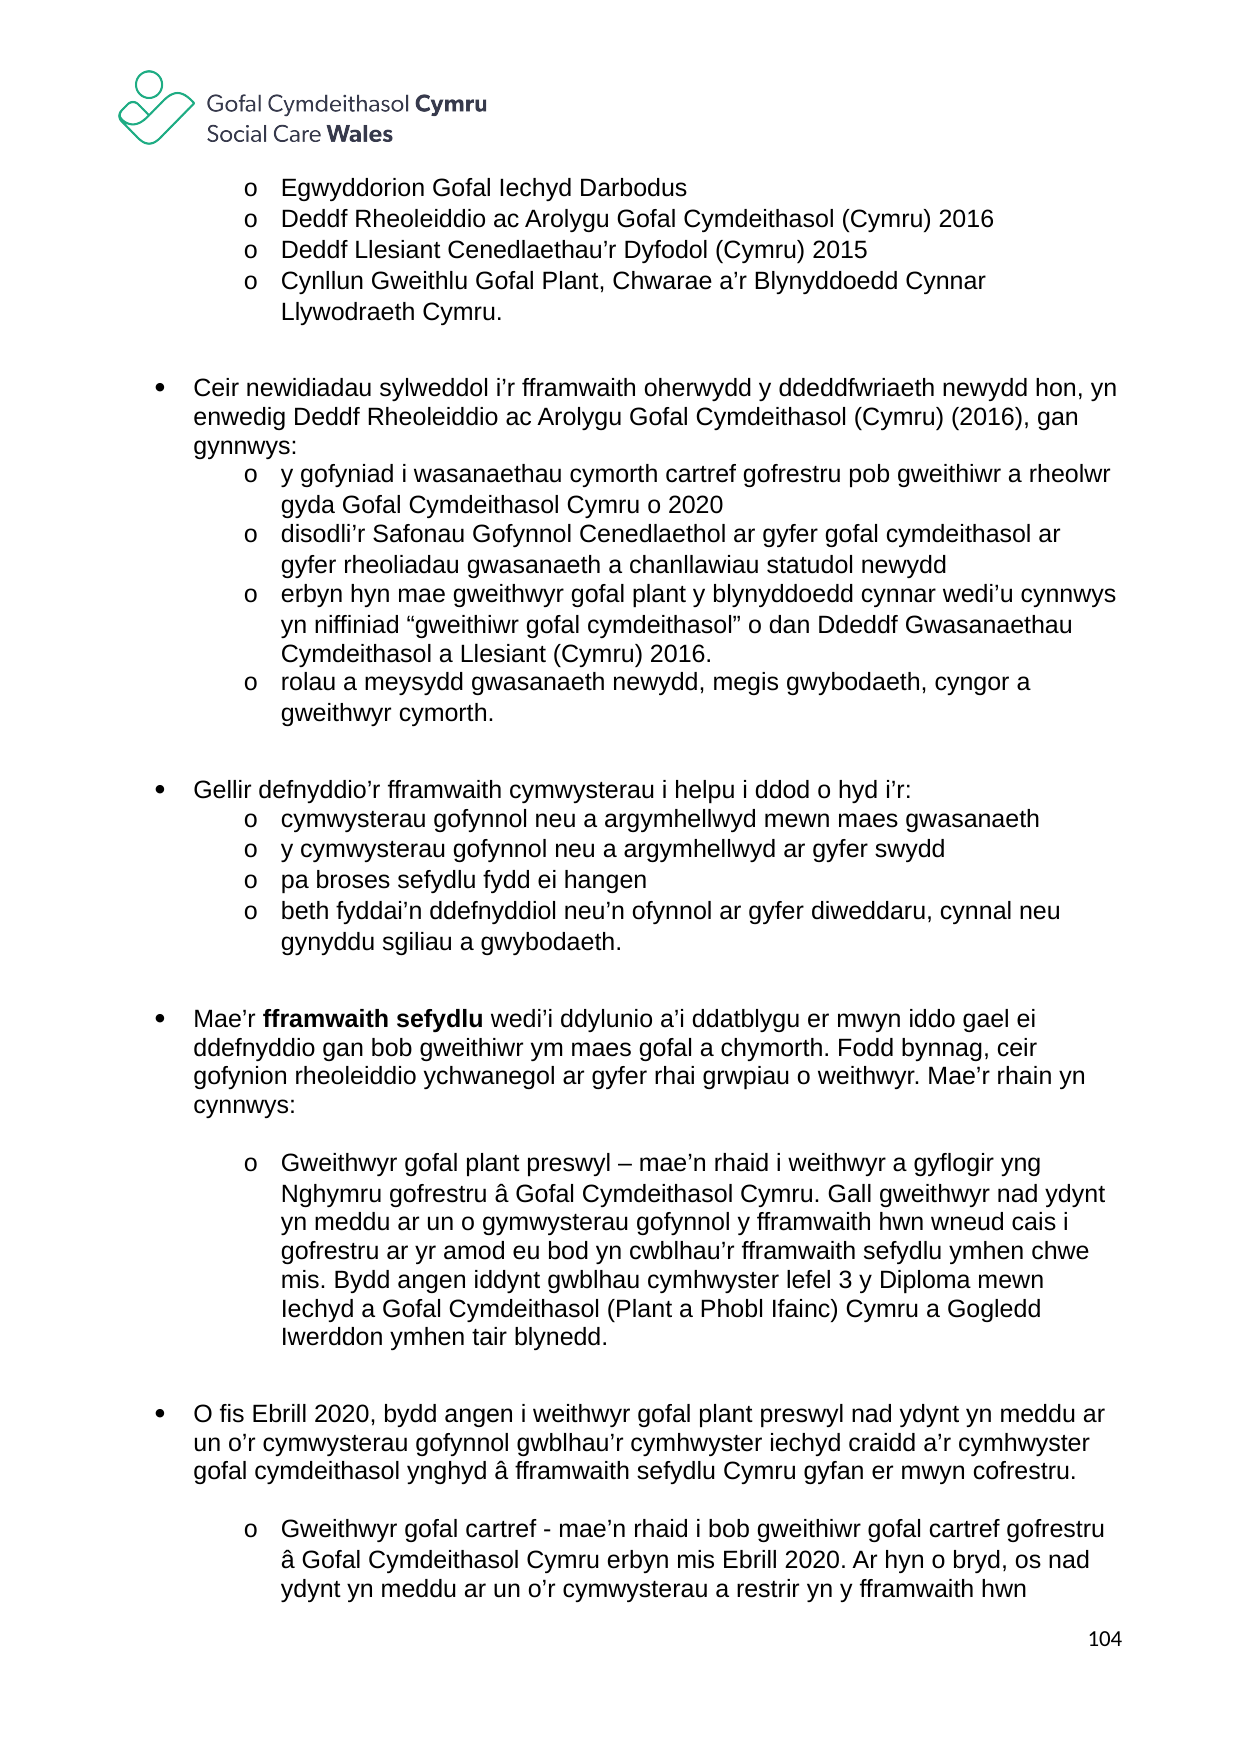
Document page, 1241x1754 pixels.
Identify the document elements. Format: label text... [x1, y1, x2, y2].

list erbyn hyn mae gweithwyr gofal plant y blynyddoedd cynnar wedi’u cynnwys yn niffiniad “gweithiwr gofal cymdeithasol” o dan Ddeddf Gwasanaethau Cymdeithasol a Llesiant (Cymru) 2016. [243, 579, 1122, 667]
list Deddf Rheoleiddio ac Arolygu Gofal Cymdeithasol (Cymru) 2016 [243, 204, 1122, 235]
list Gweithwyr gofal plant preswyl – mae’n rhaid i weithwyr a gyflogir yng Nghymru gofrestru â Gofal Cymdeithasol Cymru. Gall gweithwyr nad ydynt yn meddu ar un o gymwysterau gofynnol y fframwaith hwn wneud cais i gofrestru ar yr amod eu bod yn cwblhau’r fframwaith sefydlu ymhen chwe mis. Bydd angen iddynt gwblhau cymhwyster lefel 3 y Diploma mewn Iechyd a Gofal Cymdeithasol (Plant a Phobl Ifainc) Cymru a Gogledd Iwerddon ymhen tair blynedd. [243, 1148, 1122, 1351]
picture [118, 70, 487, 145]
list disodli’r Safonau Gofynnol Cenedlaethol ar gyfer gofal cymdeithasol ar gyfer rheoliadau gwasanaeth a chanllawiau statudol newydd [243, 519, 1122, 579]
list y cymwysterau gofynnol neu a argymhellwyd ar gyfer swydd [243, 834, 1122, 865]
list Mae’r fframwaith sefydlu wedi’i ddylunio a’i ddatblygu er mwyn iddo gael ei ddefnyddio gan bob gweithiwr ym maes gofal a chymorth. Fodd bynnag, ceir gofynion rheoleiddio ychwanegol ar gyfer rhai grwpiau o weithwyr. Mae’r rhain yn cynnwys: [156, 1004, 1122, 1119]
list rolau a meysydd gwasanaeth newydd, megis gwybodaeth, cyngor a gweithwyr cymorth. [243, 667, 1122, 727]
list Egwyddorion Gofal Iechyd Darbodus [243, 173, 1122, 204]
list cymwysterau gofynnol neu a argymhellwyd mewn maes gwasanaeth [243, 803, 1122, 834]
list pa broses sefydlu fydd ei hangen [243, 865, 1122, 896]
list Cynllun Gweithlu Gofal Plant, Chwarae a’r Blynyddoedd Cynnar Llywodraeth Cymru. [243, 266, 1122, 325]
list O fis Ebrill 2020, bydd angen i weithwyr gofal plant preswyl nad ydynt yn meddu ar un o’r cymwysterau gofynnol gwblhau’r cymhwyster iechyd craidd a’r cymhwyster gofal cymdeithasol ynghyd â fframwaith sefydlu Cymru gyfan er mwyn cofrestru. [156, 1399, 1122, 1485]
list beth fyddai’n ddefnyddiol neu’n ofynnol ar gyfer diweddaru, cynnal neu gynyddu sgiliau a gwybodaeth. [243, 896, 1122, 956]
list Gellir defnyddio’r fframwaith cymwysterau i helpu i ddod o hyd i’r: [156, 775, 1122, 803]
list Ceir newidiadau sylweddol i’r fframwaith oherwydd y ddeddfwriaeth newydd hon, yn enwedig Deddf Rheoleiddio ac Arolygu Gofal Cymdeithasol (Cymru) (2016), gan gynnwys: [156, 373, 1122, 459]
list Deddf Llesiant Cenedlaethau’r Dyfodol (Cymru) 2015 [243, 235, 1122, 266]
list y gofyniad i wasanaethau cymorth cartref gofrestru pob gweithiwr a rheolwr gyda Gofal Cymdeithasol Cymru o 2020 [243, 459, 1122, 519]
